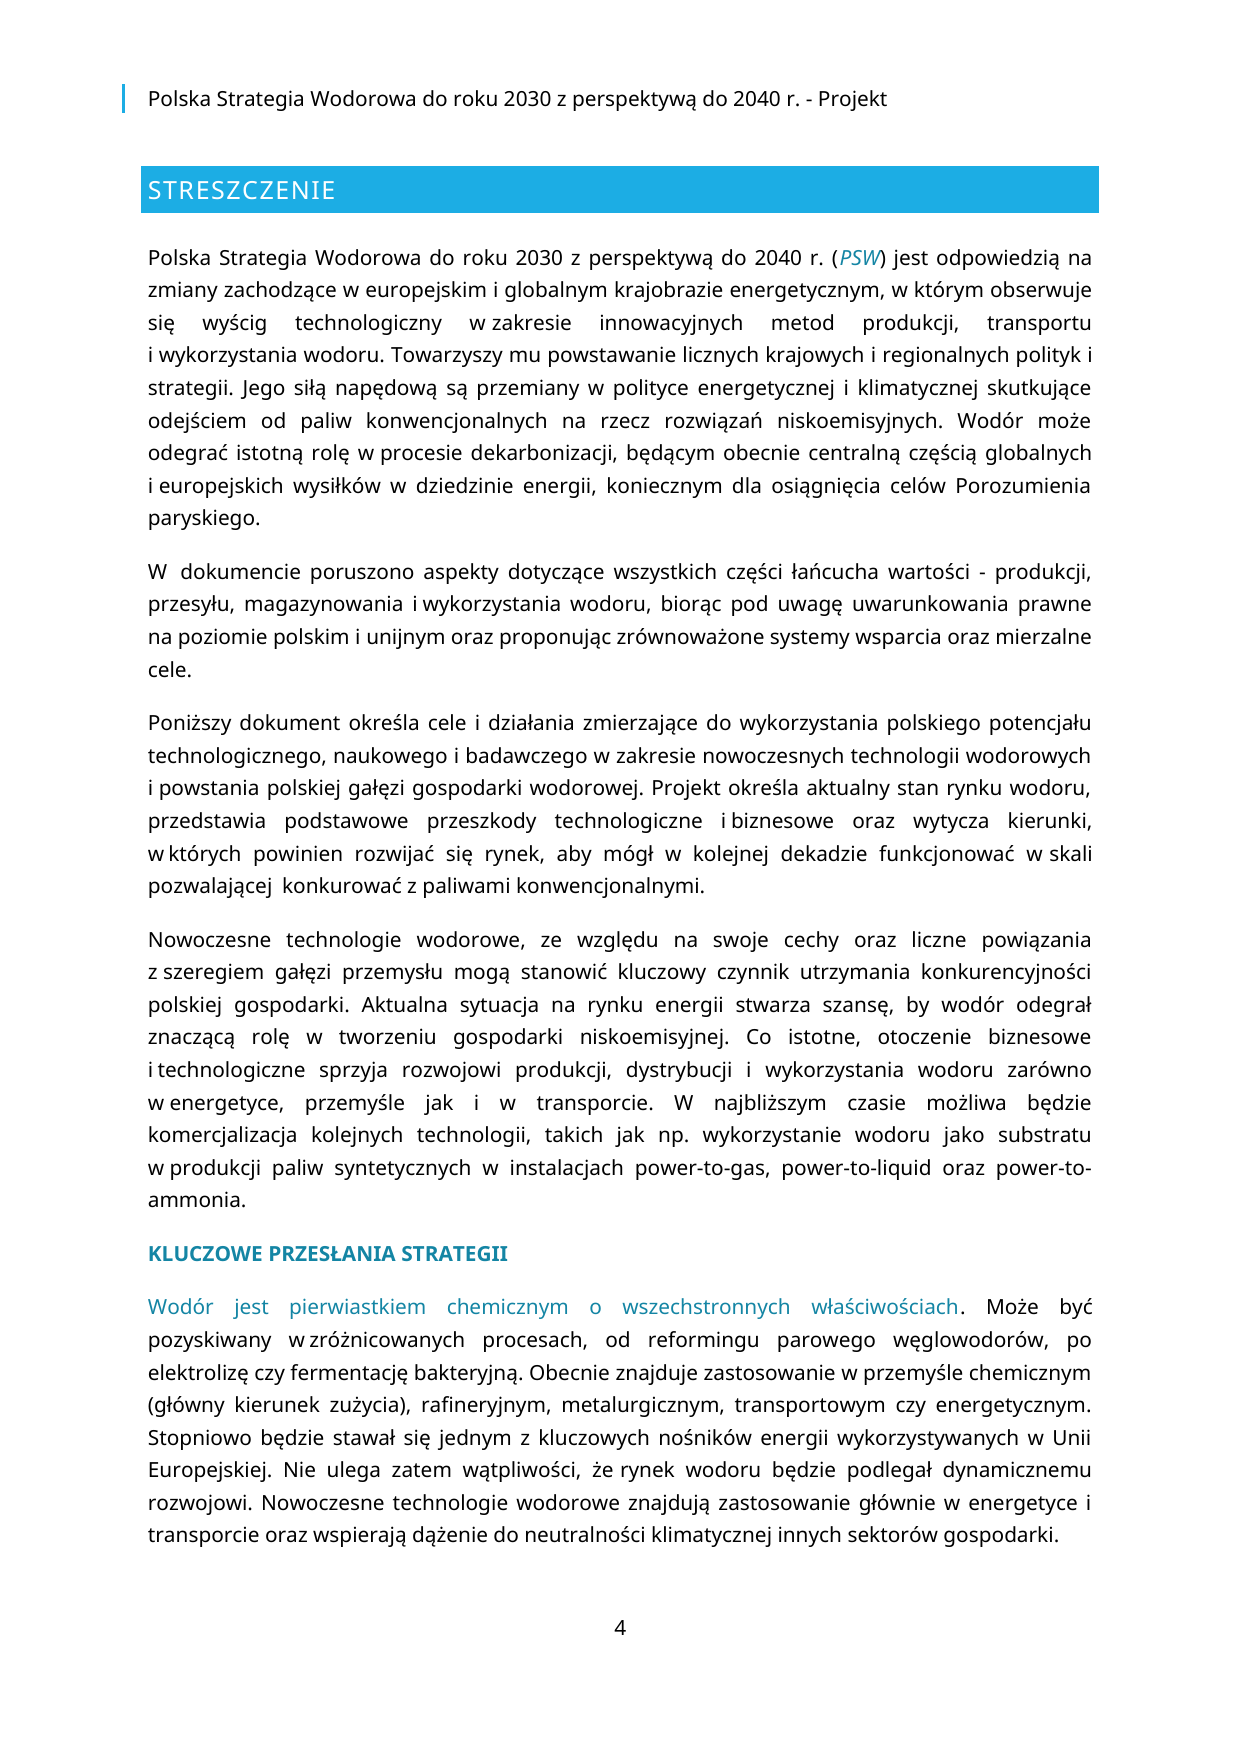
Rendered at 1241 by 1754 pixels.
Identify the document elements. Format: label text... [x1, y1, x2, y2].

text Polska Strategia Wodorowa do roku 2030 z perspektywą do 2040 r. (PSW) jest odpowiedzią na zmiany zachodzące w europejskim i globalnym krajobrazie energetycznym, w którym obserwuje się wyścig technologiczny w zakresie innowacyjnych metod produkcji, transportu i wykorzystania wodoru. Towarzyszy mu powstawanie licznych krajowych i regionalnych polityk i strategii. Jego siłą napędową są przemiany w polityce energetycznej i klimatycznej skutkujące odejściem od paliw konwencjonalnych na rzecz rozwiązań niskoemisyjnych. Wodór może odegrać istotną rolę w procesie dekarbonizacji, będącym obecnie centralną częścią globalnych i europejskich wysiłków w dziedzinie energii, koniecznym dla osiągnięcia celów Porozumienia paryskiego. [148, 243, 1093, 532]
text KLUCZOWE PRZESŁANIA STRATEGII [148, 1239, 1093, 1267]
text Poniższy dokument określa cele i działania zmierzające do wykorzystania polskiego potencjału technologicznego, naukowego i badawczego w zakresie nowoczesnych technologii wodorowych i powstania polskiej gałęzi gospodarki wodorowej. Projekt określa aktualny stan rynku wodoru, przedstawia podstawowe przeszkody technologiczne i biznesowe oraz wytycza kierunki, w których powinien rozwijać się rynek, aby mógł w kolejnej dekadzie funkcjonować w skali pozwalającej konkurować z paliwami konwencjonalnymi. [148, 708, 1093, 900]
text Wodór jest pierwiastkiem chemicznym o wszechstronnych właściwościach. Może być pozyskiwany w zróżnicowanych procesach, od reformingu parowego węglowodorów, po elektrolizę czy fermentację bakteryjną. Obecnie znajduje zastosowanie w przemyśle chemicznym (główny kierunek zużycia), rafineryjnym, metalurgicznym, transportowym czy energetycznym. Stopniowo będzie stawał się jednym z kluczowych nośników energii wykorzystywanych w Unii Europejskiej. Nie ulega zatem wątpliwości, że rynek wodoru będzie podlegał dynamicznemu rozwojowi. Nowoczesne technologie wodorowe znajdują zastosowanie głównie w energetyce i transporcie oraz wspierają dążenie do neutralności klimatycznej innych sektorów gospodarki. [148, 1292, 1093, 1549]
text Nowoczesne technologie wodorowe, ze względu na swoje cechy oraz liczne powiązania z szeregiem gałęzi przemysłu mogą stanowić kluczowy czynnik utrzymania konkurencyjności polskiej gospodarki. Aktualna sytuacja na rynku energii stwarza szansę, by wodór odegrał znaczącą rolę w tworzeniu gospodarki niskoemisyjnej. Co istotne, otoczenie biznesowe i technologiczne sprzyja rozwojowi produkcji, dystrybucji i wykorzystania wodoru zarówno w energetyce, przemyśle jak i w transporcie. W najbliższym czasie możliwa będzie komercjalizacja kolejnych technologii, takich jak np. wykorzystanie wodoru jako substratu w produkcji paliw syntetycznych w instalacjach power-to-gas, power-to-liquid oraz power-to-ammonia. [148, 925, 1093, 1214]
subtitle Streszczenie [148, 172, 1093, 206]
text W dokumencie poruszono aspekty dotyczące wszystkich części łańcucha wartości - produkcji, przesyłu, magazynowania i wykorzystania wodoru, biorąc pod uwagę uwarunkowania prawne na poziomie polskim i unijnym oraz proponując zrównoważone systemy wsparcia oraz mierzalne cele. [148, 557, 1093, 683]
